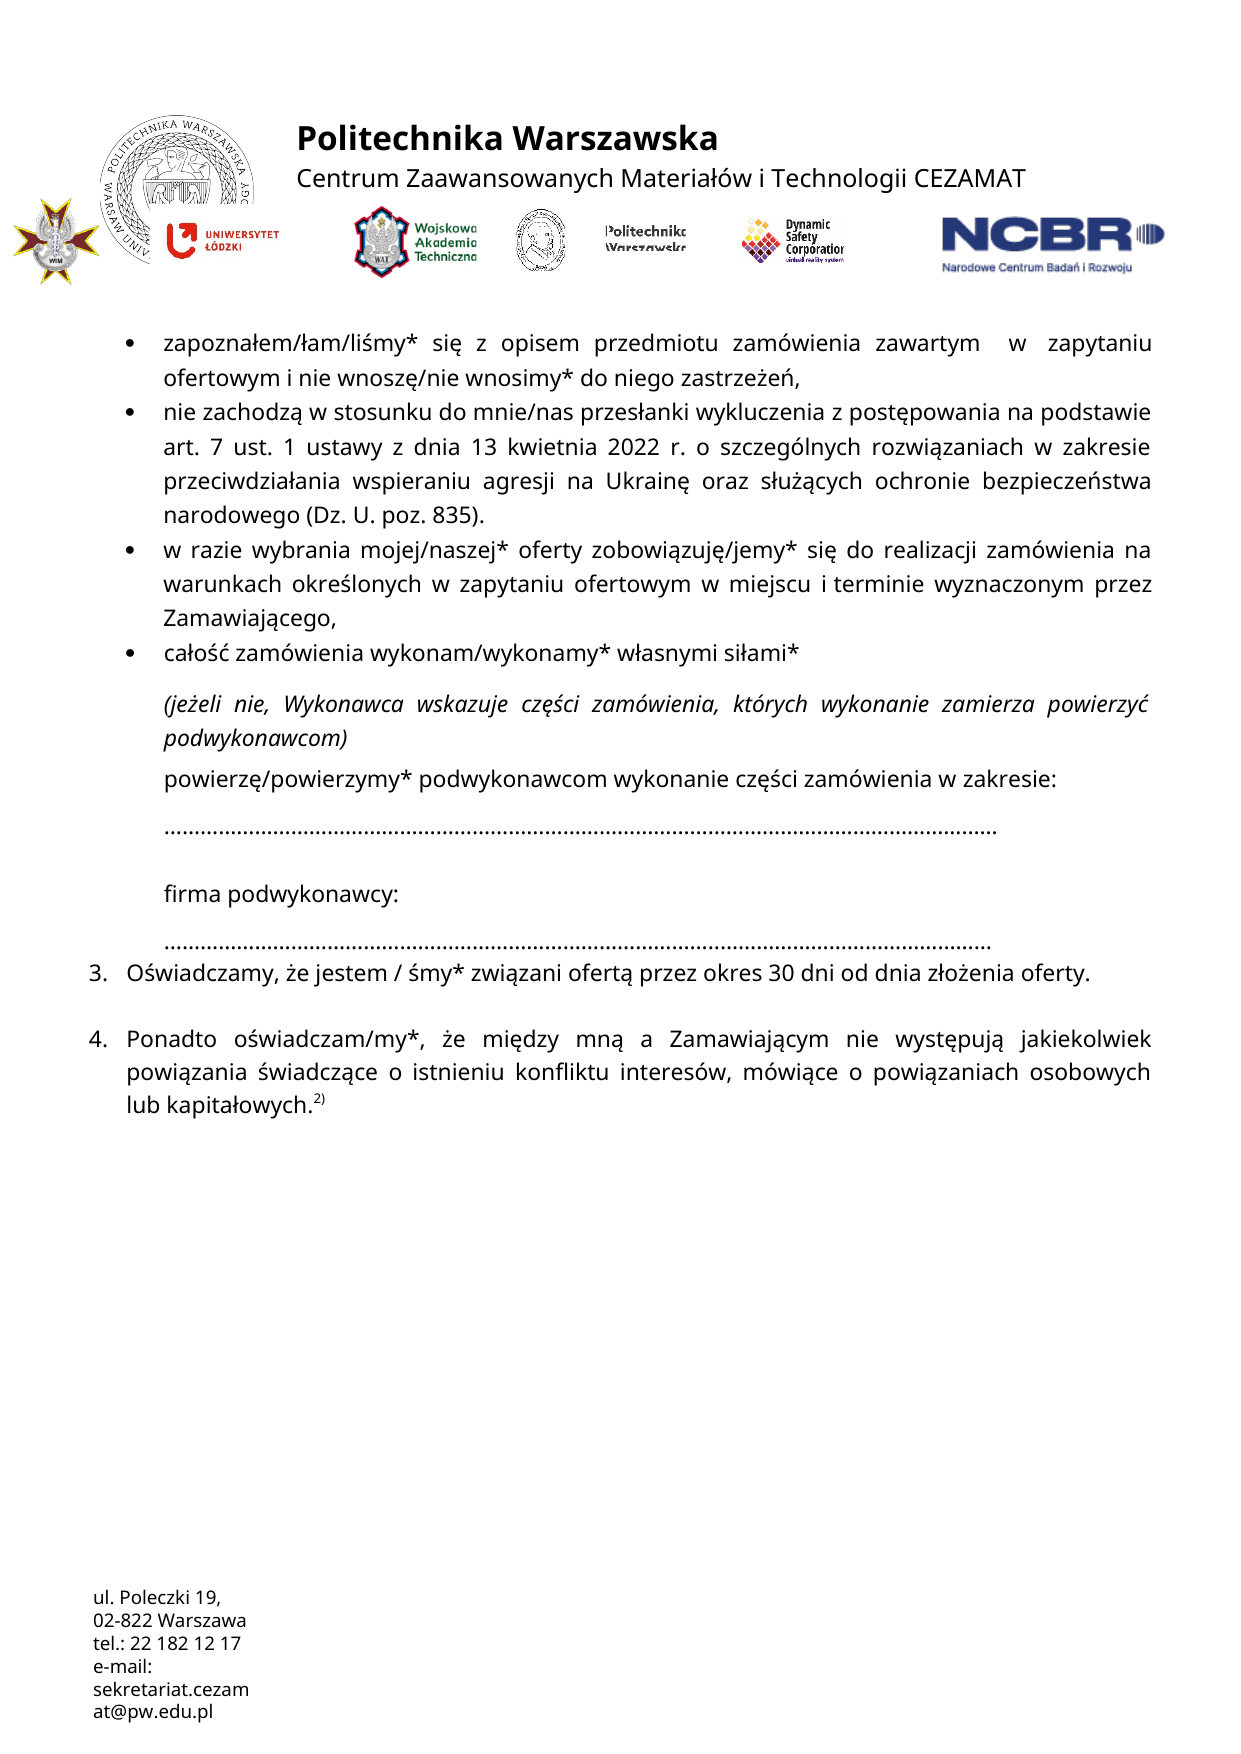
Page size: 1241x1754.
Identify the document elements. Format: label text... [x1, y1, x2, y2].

list Ponadto oświadczam/my*, że między mną a Zamawiającym nie występują jakiekolwiek powiązania świadczące o istnieniu konfliktu interesów, mówiące o powiązaniach osobowych lub kapitałowych.2) [89, 1023, 1152, 1120]
picture [604, 225, 686, 251]
picture [351, 202, 477, 278]
list zapoznałem/łam/liśmy* się z opisem przedmiotu zamówienia zawartym w zapytaniu ofertowym i nie wnoszę/nie wnosimy* do niego zastrzeżeń, [126, 327, 1152, 393]
text powierzę/powierzymy* podwykonawcom wykonanie części zamówienia w zakresie: [164, 763, 1152, 794]
picture [740, 217, 843, 261]
text firma podwykonawcy: [164, 878, 1152, 910]
picture [12, 115, 295, 285]
picture [934, 209, 1180, 288]
text ………………………………………………………………………………..……………………………………… [164, 925, 1152, 957]
list nie zachodzą w stosunku do mnie/nas przesłanki wykluczenia z postępowania na podstawie art. 7 ust. 1 ustawy z dnia 13 kwietnia 2022 r. o szczególnych rozwiązaniach w zakresie przeciwdziałania wspieraniu agresji na Ukrainę oraz służących ochronie bezpieczeństwa narodowego (Dz. U. poz. 835). [126, 396, 1152, 531]
list całość zamówienia wykonam/wykonamy* własnymi siłami* [126, 637, 1152, 668]
picture [515, 209, 565, 269]
list w razie wybrania mojej/naszej* oferty zobowiązuję/jemy* się do realizacji zamówienia na warunkach określonych w zapytaniu ofertowym w miejscu i terminie wyznaczonym przez Zamawiającego, [126, 534, 1152, 634]
list Oświadczamy, że jestem / śmy* związani ofertą przez okres 30 dni od dnia złożenia oferty. [89, 957, 1152, 988]
text (jeżeli nie, Wykonawca wskazuje części zamówienia, których wykonanie zamierza powierzyć podwykonawcom) [164, 688, 1152, 753]
text ………………………………………………………………………………………………………………………… [164, 810, 1152, 841]
